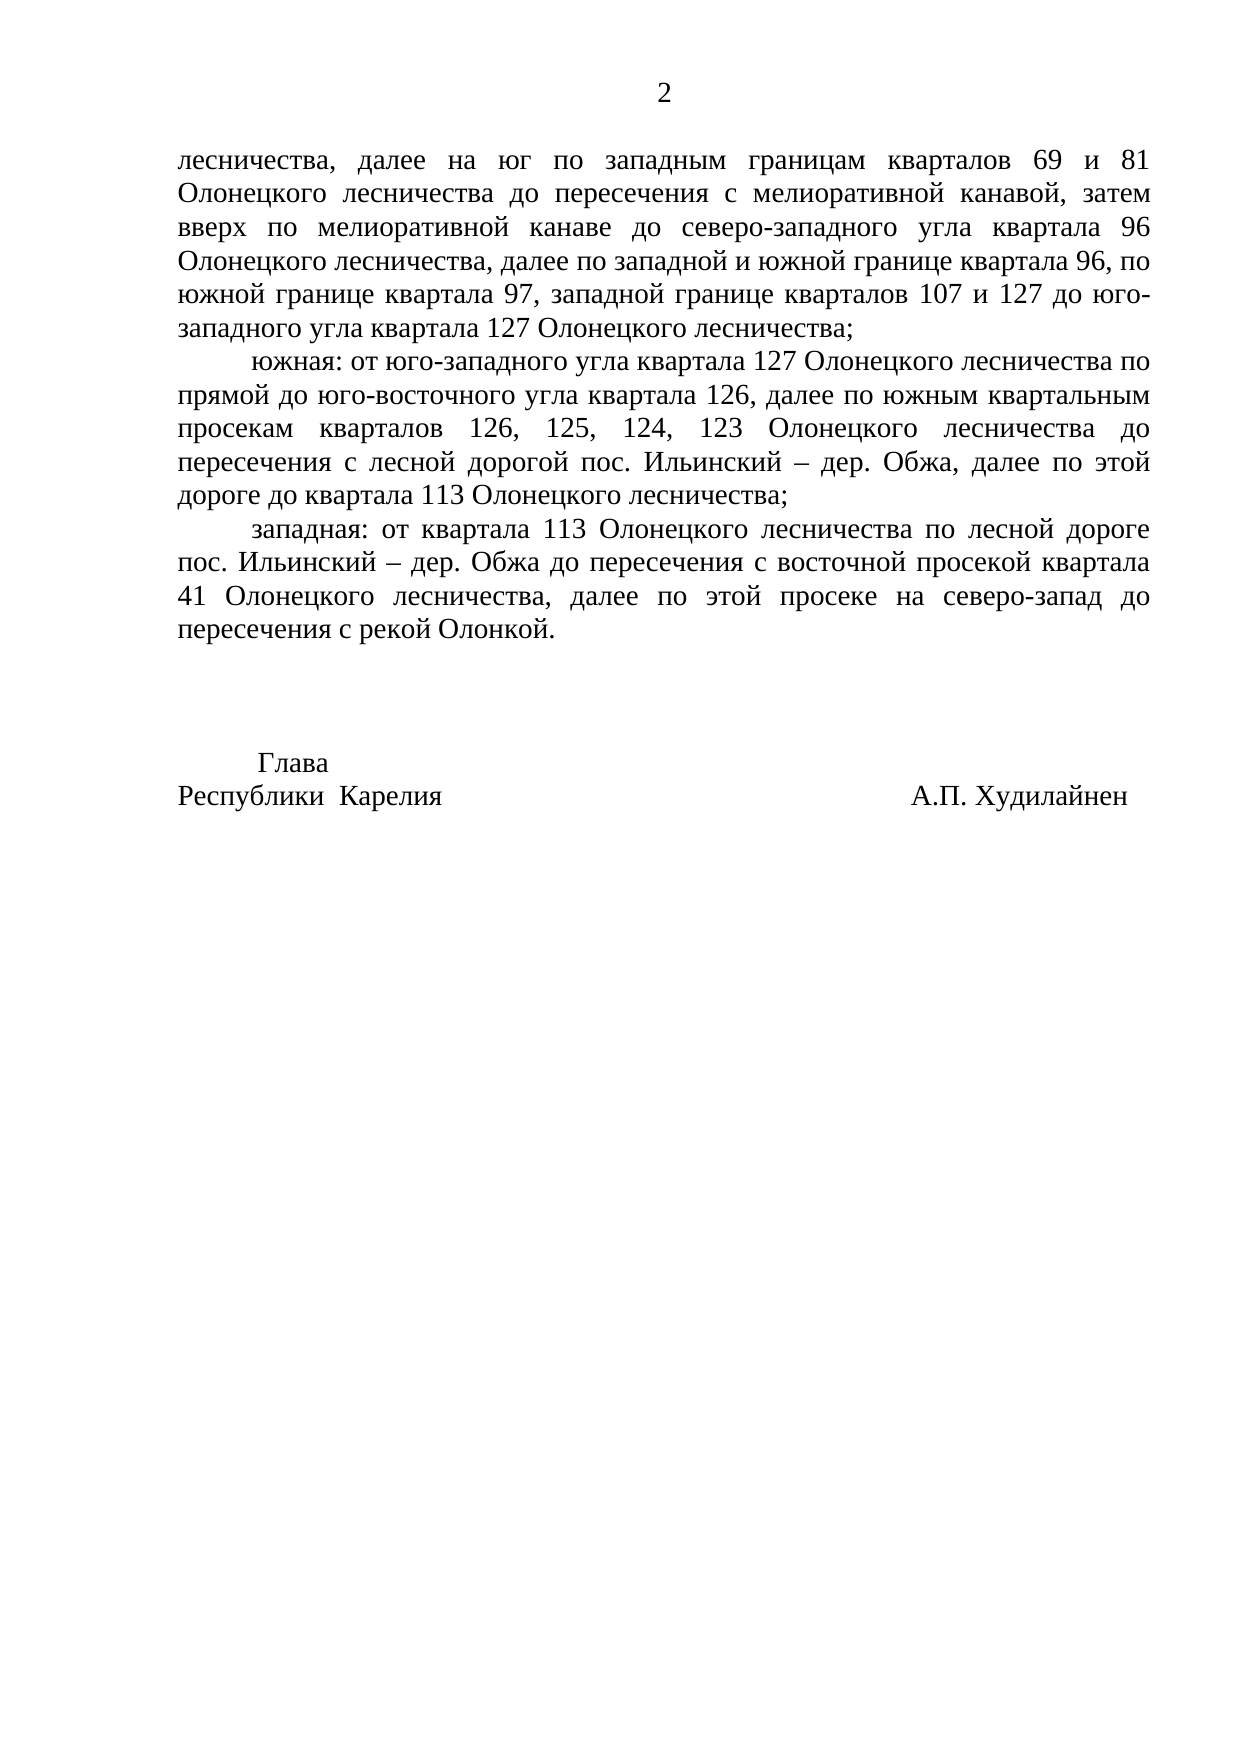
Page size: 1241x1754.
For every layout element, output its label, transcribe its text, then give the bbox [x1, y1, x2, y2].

text Республики Карелия А.П. Худилайнен [177, 778, 1152, 812]
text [177, 142, 1152, 343]
text Глава [177, 745, 1152, 778]
text южная: от юго-западного угла квартала 127 Олонецкого лесничества по прямой до юго-восточного угла квартала 126, далее по южным квартальным просекам кварталов 126, 125, 124, 123 Олонецкого лесничества до пересечения с лесной дорогой пос. Ильинский – дер. Обжа, далее по этой дороге до квартала 113 Олонецкого лесничества; [177, 343, 1152, 511]
text западная: от квартала 113 Олонецкого лесничества по лесной дороге пос. Ильинский – дер. Обжа до пересечения с восточной просекой квартала 41 Олонецкого лесничества, далее по этой просеке на северо-запад до пересечения с рекой Олонкой. [177, 511, 1152, 645]
